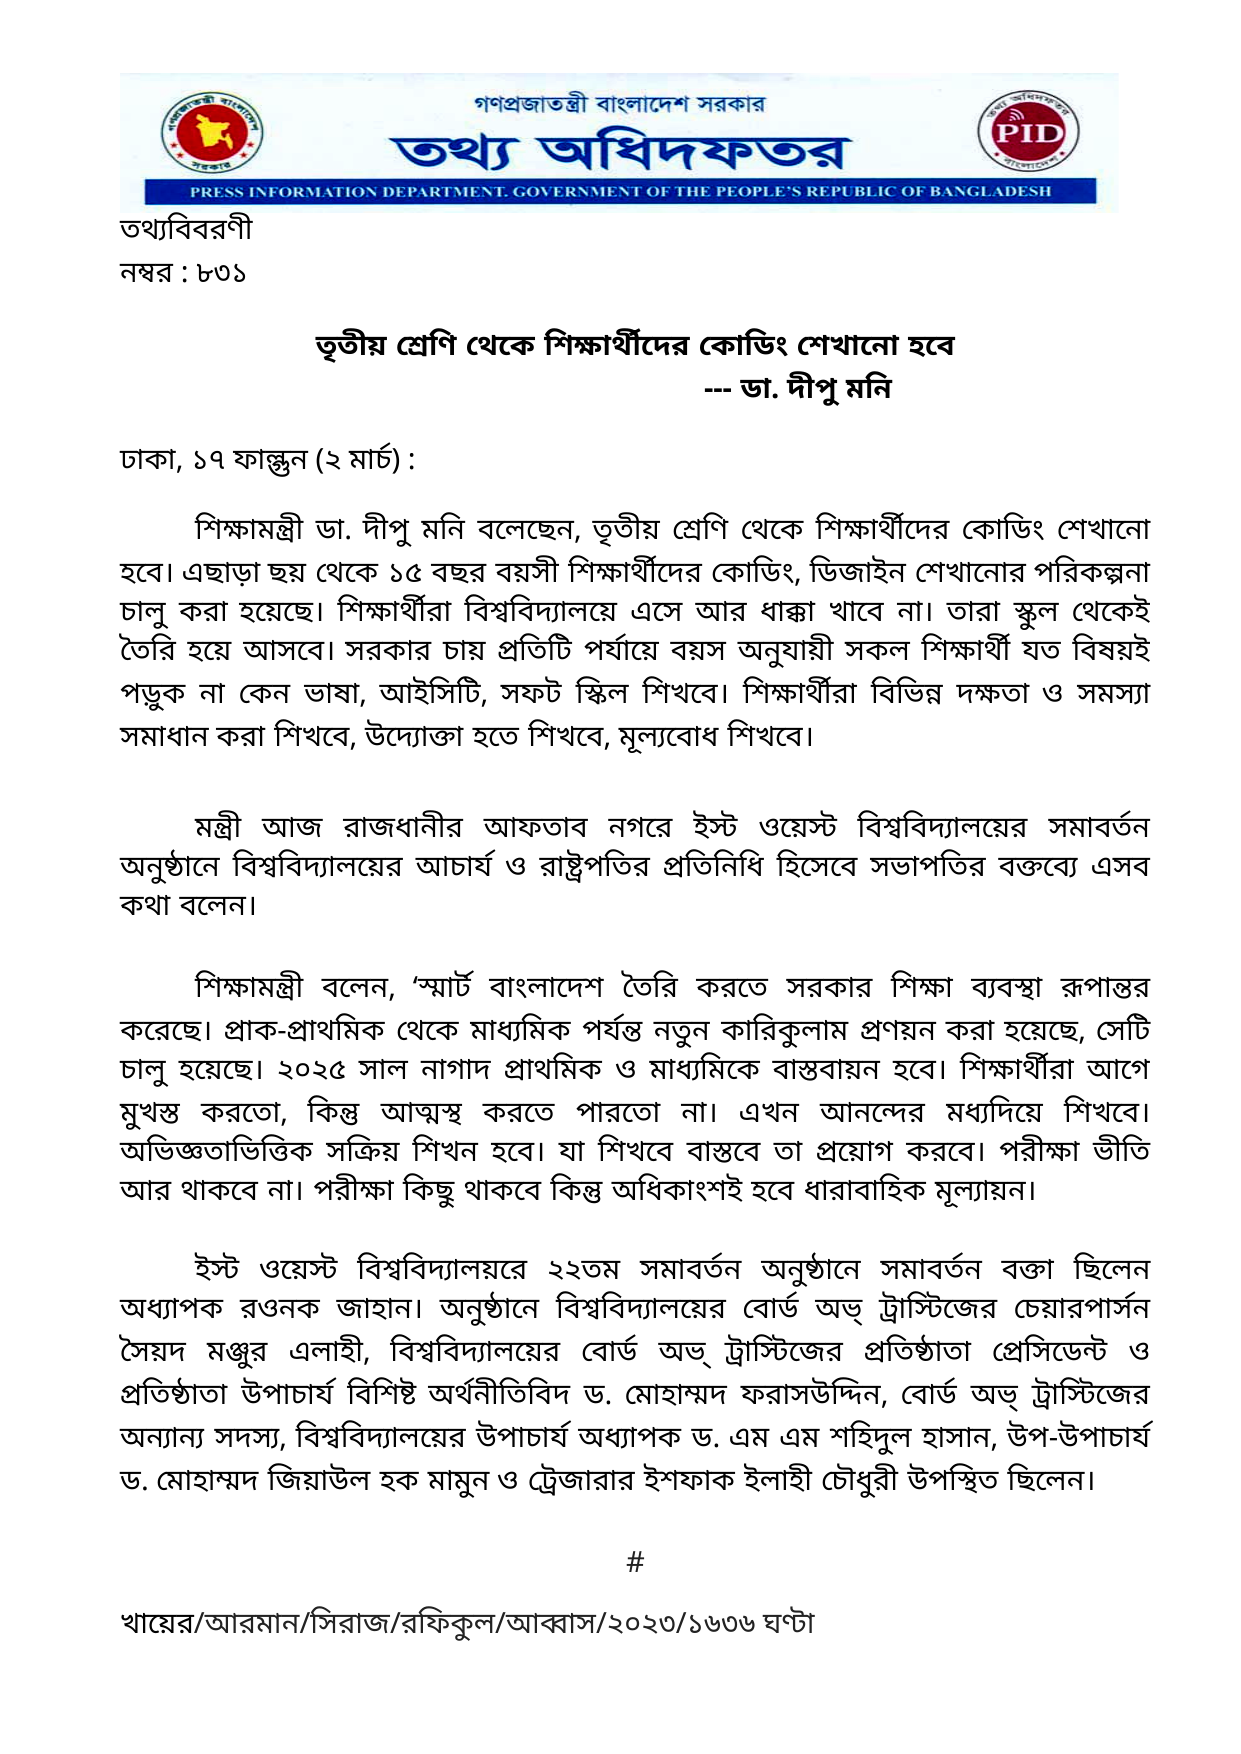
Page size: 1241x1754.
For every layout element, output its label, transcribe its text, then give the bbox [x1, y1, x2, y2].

text ইস্ট ওয়েস্ট বিশ্ববিদ্যালয়রে ২২তম সমাবর্তন অনুষ্ঠানে সমাবর্তন বক্তা ছিলেন অধ্যাপক রওনক জাহান। অনুষ্ঠানে বিশ্ববিদ্যালয়ের বোর্ড অভ্ ট্রাস্টিজের চেয়ারপার্সন সৈয়দ মঞ্জুর এলাহী, বিশ্ববিদ্যালয়ের বোর্ড অভ্ ট্রাস্টিজের প্রতিষ্ঠাতা প্রেসিডেন্ট ও প্রতিষ্ঠাতা উপাচার্য বিশিষ্ট অর্থনীতিবিদ ড. মোহাম্মদ ফরাসউদ্দিন, বোর্ড অভ্ ট্রাস্টিজের অন্যান্য সদস্য, বিশ্ববিদ্যালয়ের উপাচার্য অধ্যাপক ড. এম এম শহিদুল হাসান, উপ-উপাচার্য ড. মোহাম্মদ জিয়াউল হক মামুন ও ট্রেজারার ইশফাক ইলাহী চৌধুরী উপস্থিত ছিলেন। [120, 1252, 1150, 1502]
text শিক্ষামন্ত্রী বলেন, ‘স্মার্ট বাংলাদেশ তৈরি করতে সরকার শিক্ষা ব্যবস্থা রূপান্তর করেছে। প্রাক-প্রাথমিক থেকে মাধ্যমিক পর্যন্ত নতুন কারিকুলাম প্রণয়ন করা হয়েছে, সেটি চালু হয়েছে। ২০২৫ সাল নাগাদ প্রাথমিক ও মাধ্যমিকে বাস্তবায়ন হবে। শিক্ষার্থীরা আগে মুখস্ত করতো, কিন্তু আত্মস্থ করতে পারতো না। এখন আনন্দের মধ্যদিয়ে শিখবে। অভিজ্ঞতাভিত্তিক সক্রিয় শিখন হবে। যা শিখবে বাস্তবে তা প্রয়োগ করবে। পরীক্ষা ভীতি আর থাকবে না। পরীক্ষা কিছু থাকবে কিন্তু অধিকাংশই হবে ধারাবাহিক মূল্যায়ন। [120, 967, 1150, 1213]
text শিক্ষামন্ত্রী ডা. দীপু মনি বলেছেন, তৃতীয় শ্রেণি থেকে শিক্ষার্থীদের কোডিং শেখানো হবে। এছাড়া ছয় থেকে ১৫ বছর বয়সী শিক্ষার্থীদের কোডিং, ডিজাইন শেখানোর পরিকল্পনা চালু করা হয়েছে। শিক্ষার্থীরা বিশ্ববিদ্যালয়ে এসে আর ধাক্কা খাবে না। তারা স্কুল থেকেই তৈরি হয়ে আসবে। সরকার চায় প্রতিটি পর্যায়ে বয়স অনুযায়ী সকল শিক্ষার্থী যত বিষয়ই পড়ুক না কেন ভাষা, আইসিটি, সফট স্কিল শিখবে। শিক্ষার্থীরা বিভিন্ন দক্ষতা ও সমস্যা সমাধান করা শিখবে, উদ্যোক্তা হতে শিখবে, মূল্যবোধ শিখবে। [120, 508, 1150, 758]
text খায়ের/আরমান/সিরাজ/রফিকুল/আব্বাস/২০২৩/১৬৩৬ ঘণ্টা [120, 1602, 1150, 1645]
text --- ডা. দীপু মনি [120, 367, 1150, 410]
text তথ্যবিবরণী নম্বর : ৮৩১ [120, 212, 1150, 294]
text মন্ত্রী আজ রাজধানীর আফতাব নগরে ইস্ট ওয়েস্ট বিশ্ববিদ্যালয়ের সমাবর্তন অনুষ্ঠানে বিশ্ববিদ্যালয়ের আচার্য ও রাষ্ট্রপতির প্রতিনিধি হিসেবে সভাপতির বক্তব্যে এসব কথা বলেন। [120, 810, 1150, 927]
text # [120, 1542, 1150, 1581]
text ঢাকা, ১৭ ফাল্গুন (২ মার্চ) : [120, 438, 1150, 481]
text তৃতীয় শ্রেণি থেকে শিক্ষার্থীদের কোডিং শেখানো হবে [120, 328, 1150, 367]
